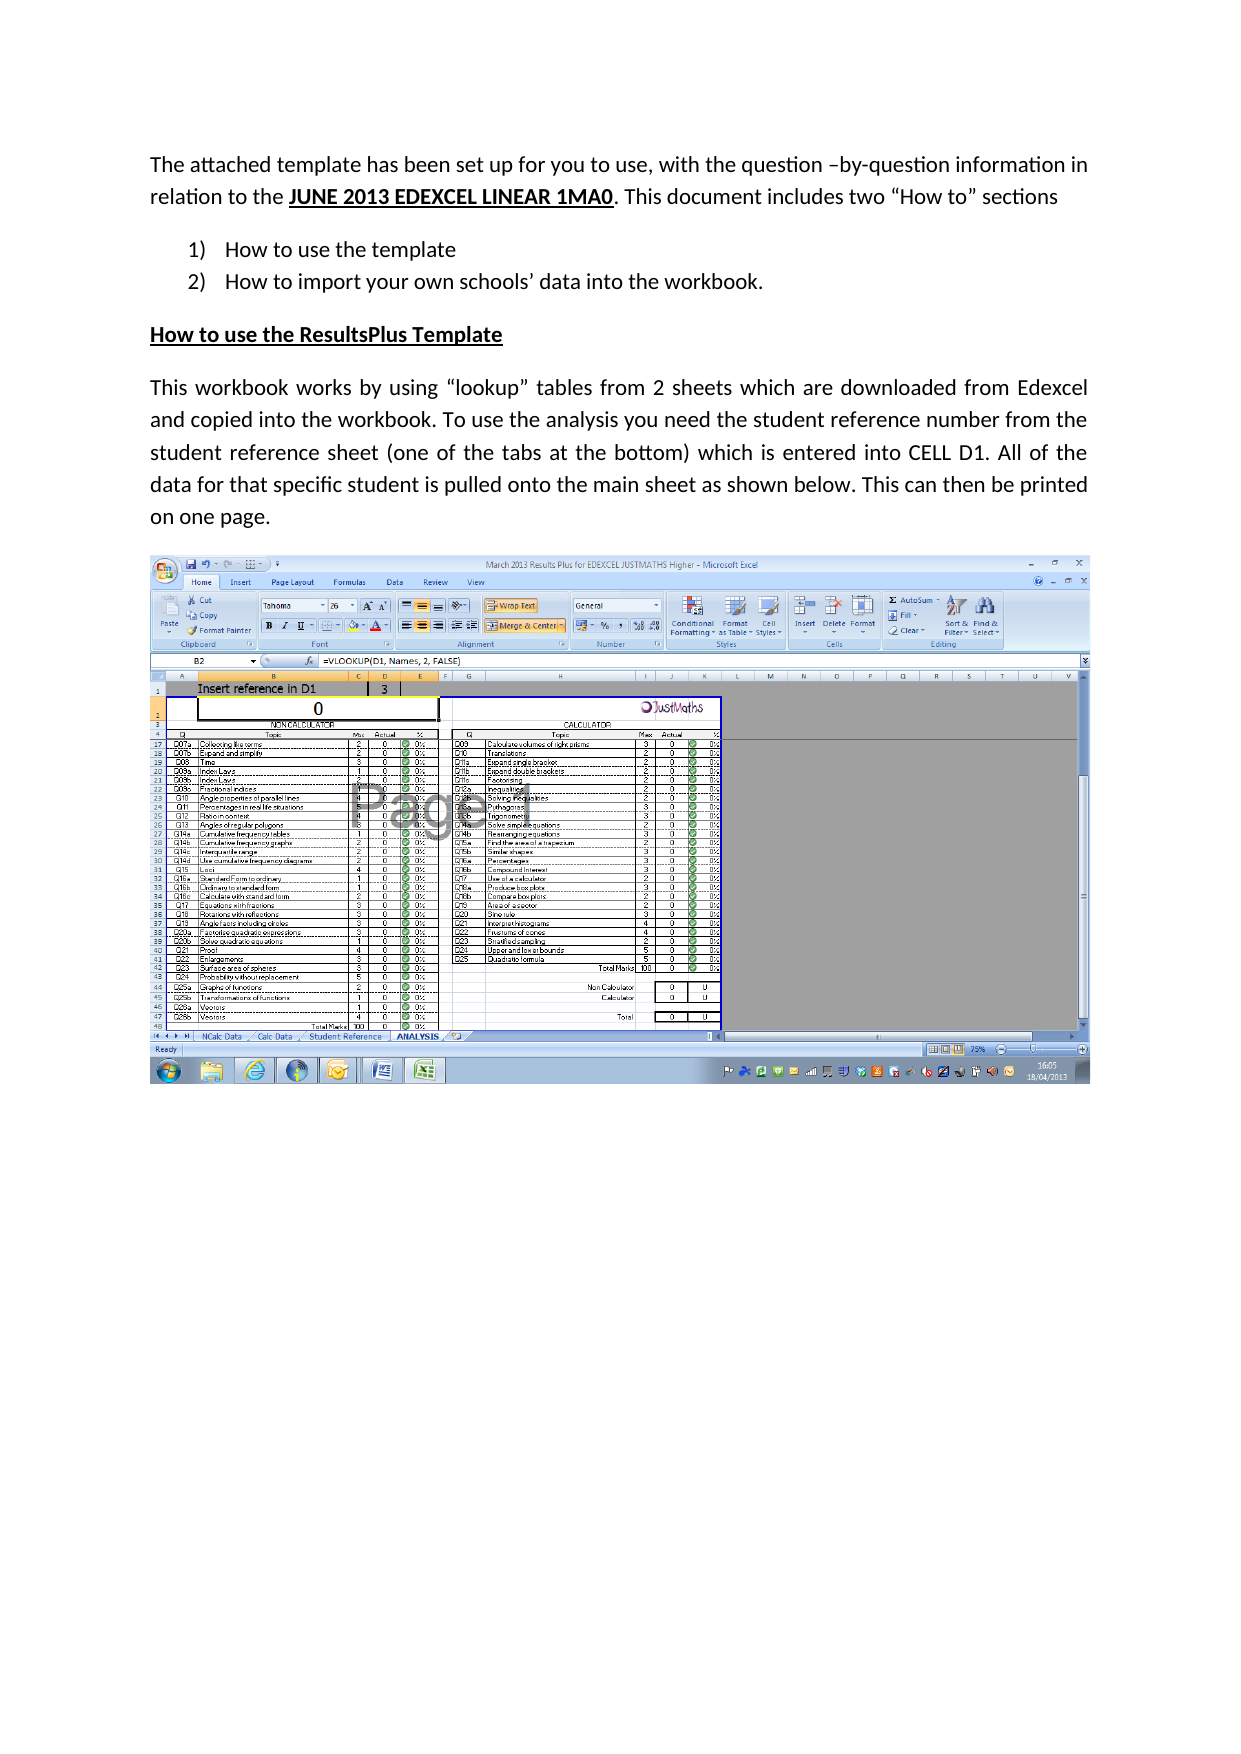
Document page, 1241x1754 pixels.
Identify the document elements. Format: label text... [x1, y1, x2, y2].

text The attached template has been set up for you to use, with the question –by-question information in relation to the JUNE 2013 EDEXCEL LINEAR 1MA0. This document includes two “How to” sections [150, 150, 1090, 210]
list How to import your own schools’ data into the workbook. [187, 267, 1090, 295]
list How to use the template [187, 235, 1090, 263]
picture [150, 555, 1091, 1084]
text This workbook works by using “lookup” tables from 2 sheets which are downloaded from Edexcel and copied into the workbook. To use the analysis you need the student reference number from the student reference sheet (one of the tabs at the bottom) which is entered into CELL D1. All of the data for that specific student is pulled onto the main sheet as shown below. This can then be printed on one page. [150, 373, 1090, 530]
text How to use the ResultsPlus Template [150, 320, 1090, 348]
